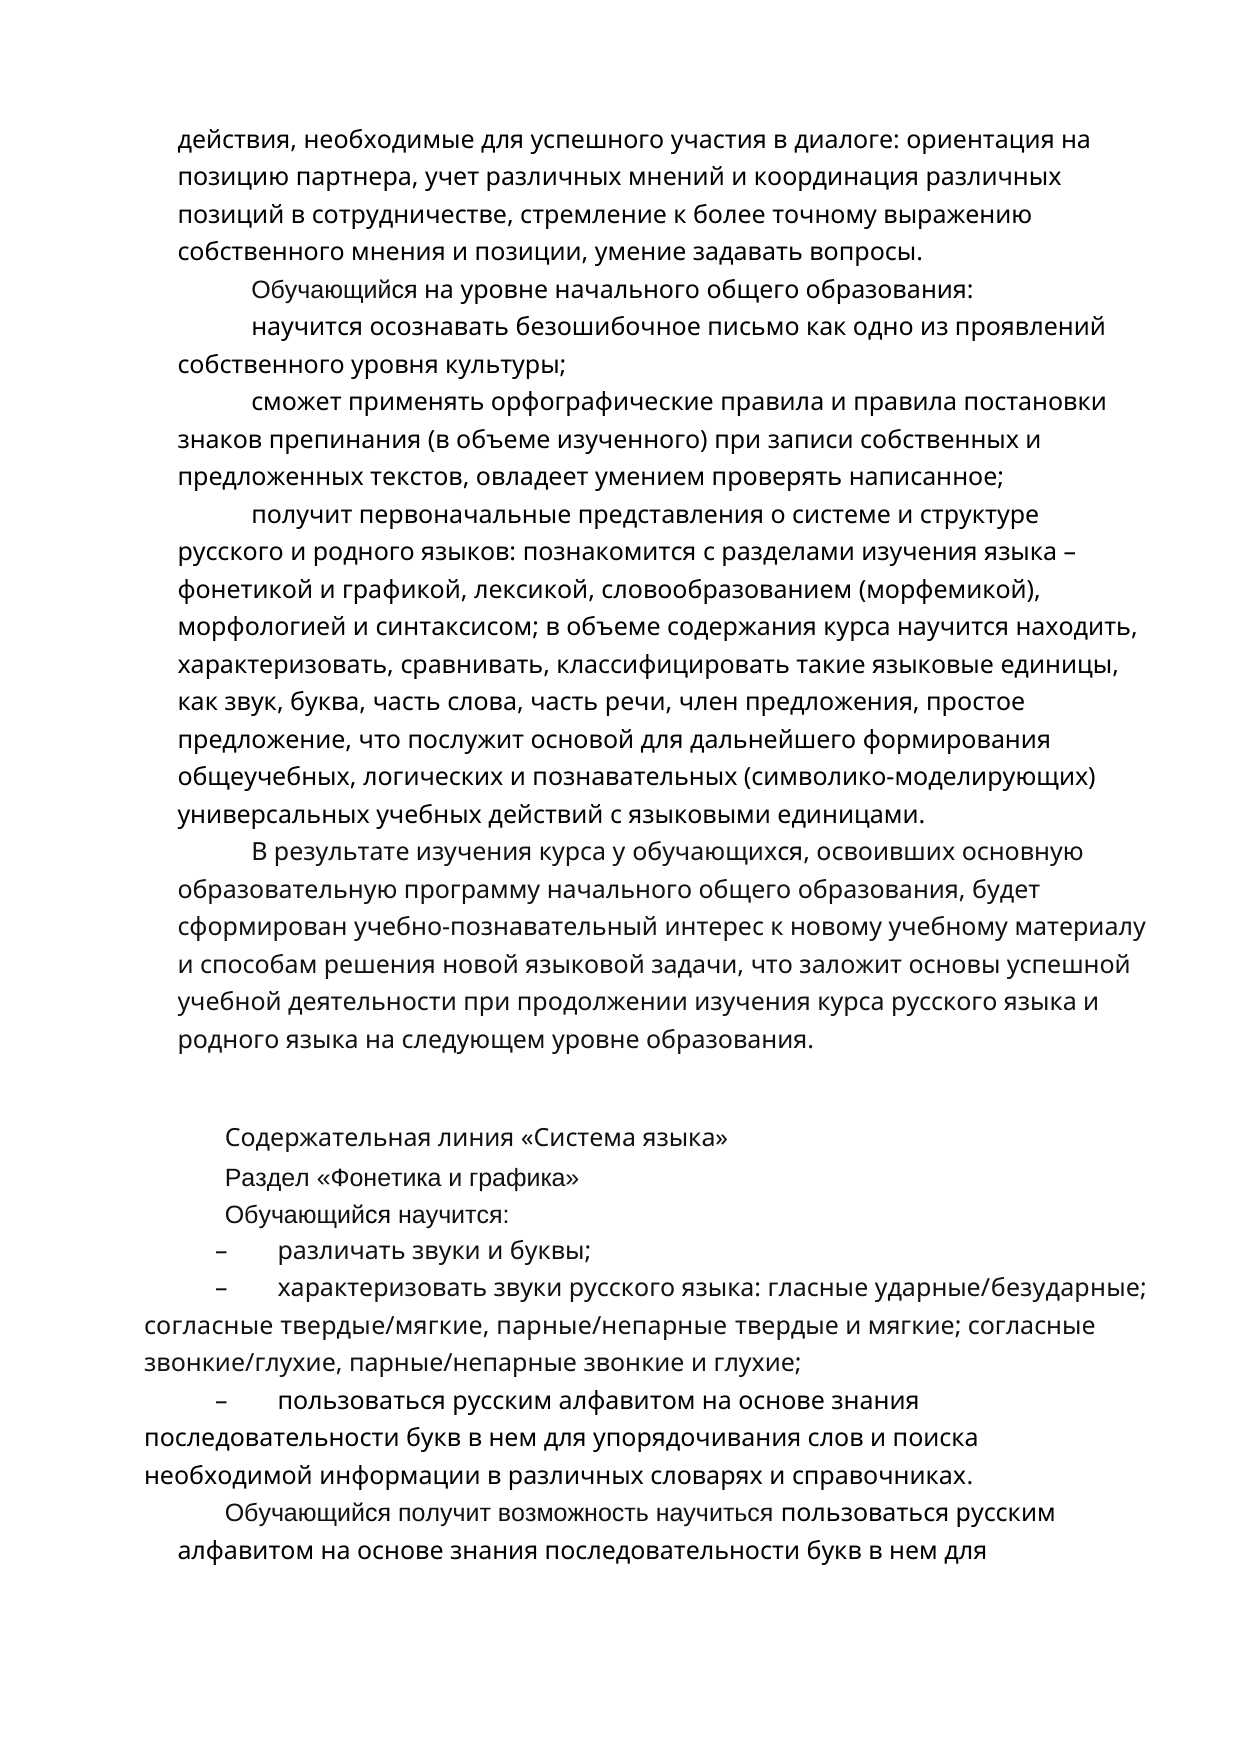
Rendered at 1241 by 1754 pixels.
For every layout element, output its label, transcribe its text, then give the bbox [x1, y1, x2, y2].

text Обучающийся научится: [177, 1192, 1152, 1229]
text Обучающийся на уровне начального общего образования: [177, 268, 1152, 306]
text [177, 1492, 1152, 1567]
text научится осознавать безошибочное письмо как одно из проявлений собственного уровня культуры; [177, 306, 1152, 381]
text В результате изучения курса у обучающихся, освоивших основную образовательную программу начального общего образования, будет сформирован учебно-познавательный интерес к новому учебному материалу и способам решения новой языковой задачи, что заложит основы успешной учебной деятельности при продолжении изучения курса русского языка и родного языка на следующем уровне образования. [177, 831, 1152, 1056]
text Раздел «Фонетика и графика» [177, 1154, 1152, 1192]
text сможет применять орфографические правила и правила постановки знаков препинания (в объеме изученного) при записи собственных и предложенных текстов, овладеет умением проверять написанное; [177, 381, 1152, 493]
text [177, 118, 1152, 268]
text Содержательная линия «Система языка» [177, 1117, 1152, 1154]
text получит первоначальные представления о системе и структуре русского и родного языков: познакомится с разделами изучения языка – фонетикой и графикой, лексикой, словообразованием (морфемикой), морфологией и синтаксисом; в объеме содержания курса научится находить, характеризовать, сравнивать, классифицировать такие языковые единицы, как звук, буква, часть слова, часть речи, член предложения, простое предложение, что послужит основой для дальнейшего формирования общеучебных, логических и познавательных (символико-моделирующих) универсальных учебных действий с языковыми единицами. [177, 493, 1152, 831]
text – пользоваться русским алфавитом на основе знания последовательности букв в нем для упорядочивания слов и поиска необходимой информации в различных словарях и справочниках. [144, 1379, 1152, 1492]
text – различать звуки и буквы; [144, 1229, 1152, 1267]
text – характеризовать звуки русского языка: гласные ударные/безударные; согласные твердые/мягкие, парные/непарные твердые и мягкие; согласные звонкие/глухие, парные/непарные звонкие и глухие; [144, 1267, 1152, 1379]
